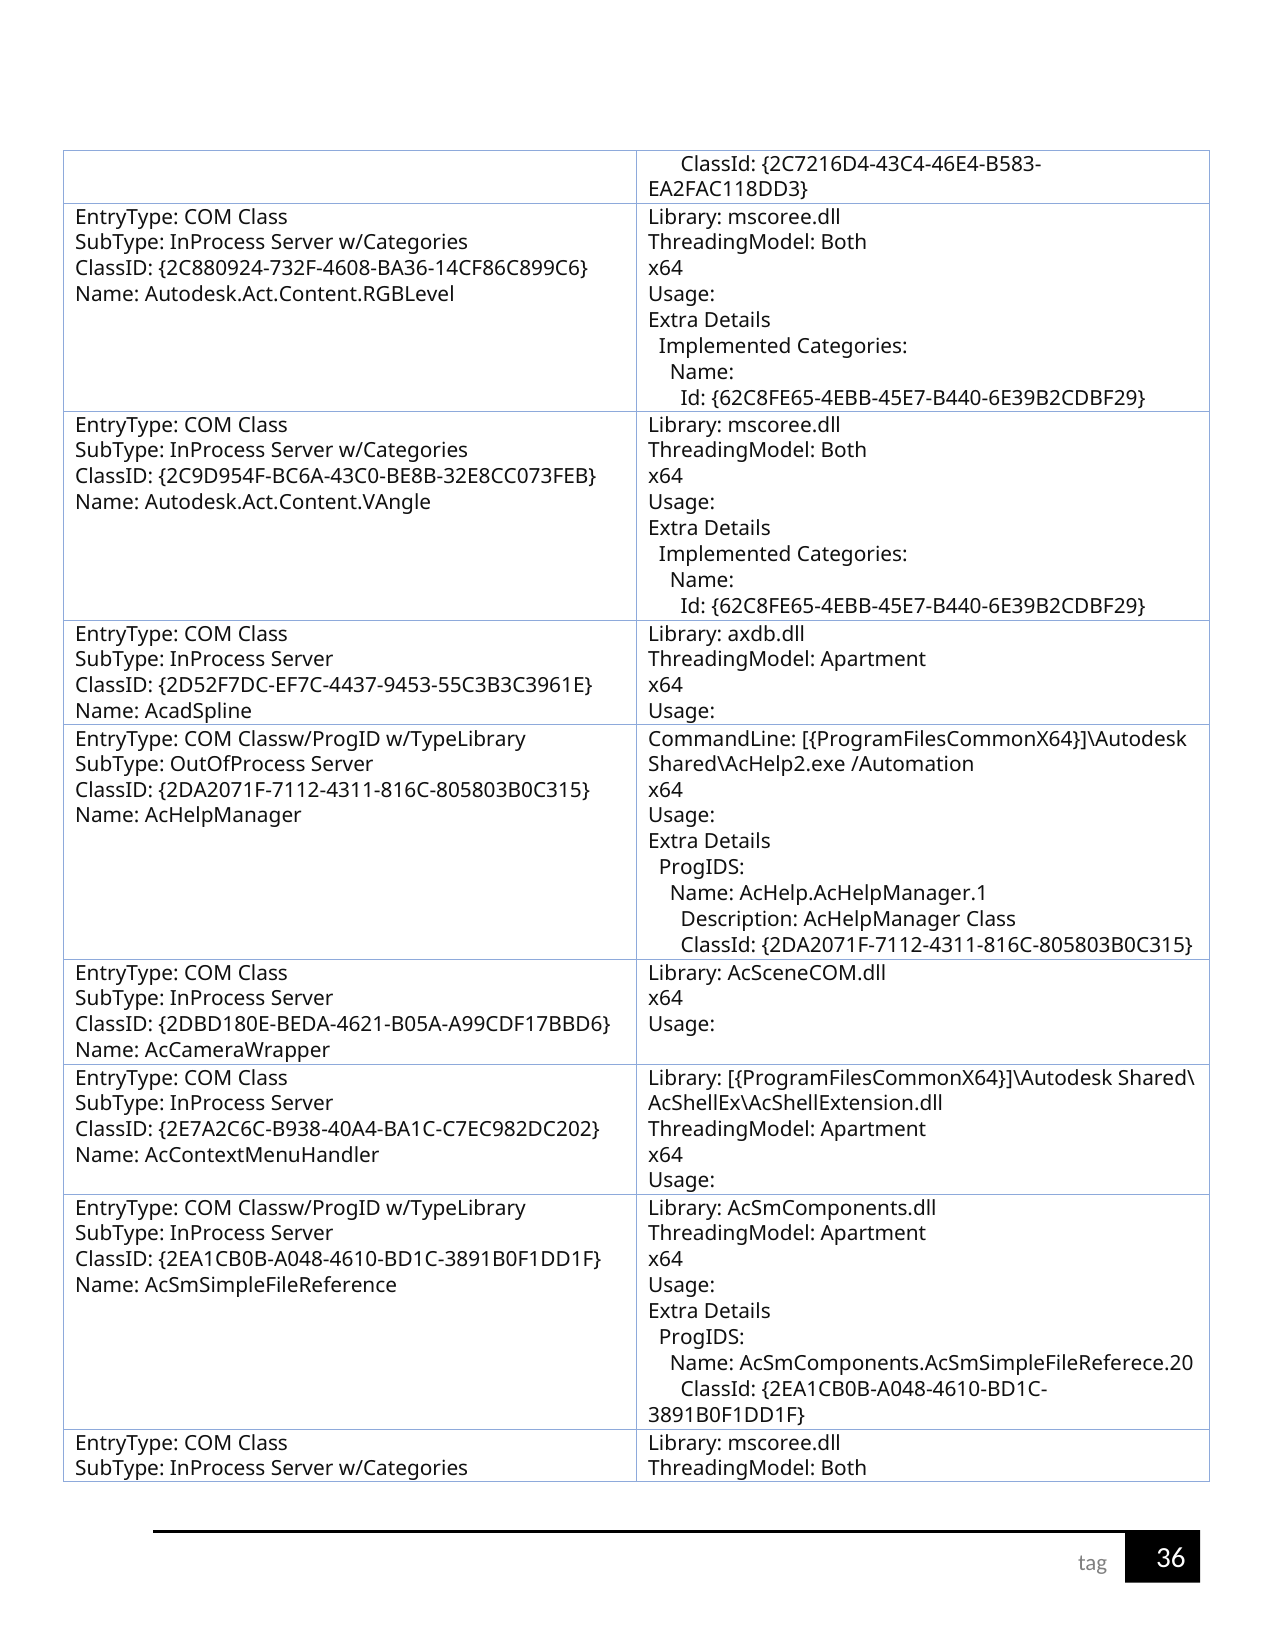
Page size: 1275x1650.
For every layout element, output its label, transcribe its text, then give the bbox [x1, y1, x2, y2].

table_cell EntryType: COM Class SubType: InProcess Server w/Categories ClassID: {2C880924-732F-4608-BA36-14CF86C899C6} Name: Autodesk.Act.Content.RGBLevel [64, 204, 636, 411]
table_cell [637, 1430, 1209, 1481]
table_cell Library: AcSceneCOM.dll x64 Usage: [637, 960, 1209, 1063]
table_cell EntryType: COM Classw/ProgID w/TypeLibrary SubType: OutOfProcess Server ClassID: {2DA2071F-7112-4311-816C-805803B0C315} Name: AcHelpManager [64, 725, 636, 959]
table_cell EntryType: COM Class SubType: InProcess Server ClassID: {2E7A2C6C-B938-40A4-BA1C-C7EC982DC202} Name: AcContextMenuHandler [64, 1065, 636, 1194]
table_cell EntryType: COM Classw/ProgID w/TypeLibrary SubType: InProcess Server ClassID: {2EA1CB0B-A048-4610-BD1C-3891B0F1DD1F} Name: AcSmSimpleFileReference [64, 1195, 636, 1428]
table_cell Library: axdb.dll ThreadingModel: Apartment x64 Usage: [637, 621, 1209, 724]
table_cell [637, 151, 1209, 203]
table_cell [64, 151, 636, 203]
table_cell EntryType: COM Class SubType: InProcess Server ClassID: {2D52F7DC-EF7C-4437-9453-55C3B3C3961E} Name: AcadSpline [64, 621, 636, 724]
table_cell Library: AcSmComponents.dll ThreadingModel: Apartment x64 Usage: Extra Details ProgIDS: Name: AcSmComponents.AcSmSimpleFileReferece.20 ClassId: {2EA1CB0B-A048-4610-BD1C-3891B0F1DD1F} [637, 1195, 1209, 1428]
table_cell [64, 1430, 636, 1481]
table_cell EntryType: COM Class SubType: InProcess Server w/Categories ClassID: {2C9D954F-BC6A-43C0-BE8B-32E8CC073FEB} Name: Autodesk.Act.Content.VAngle [64, 412, 636, 620]
table_cell EntryType: COM Class SubType: InProcess Server ClassID: {2DBD180E-BEDA-4621-B05A-A99CDF17BBD6} Name: AcCameraWrapper [64, 960, 636, 1063]
table_cell Library: [{ProgramFilesCommonX64}]\Autodesk Shared\AcShellEx\AcShellExtension.dll ThreadingModel: Apartment x64 Usage: [637, 1065, 1209, 1194]
table_cell CommandLine: [{ProgramFilesCommonX64}]\Autodesk Shared\AcHelp2.exe /Automation x64 Usage: Extra Details ProgIDS: Name: AcHelp.AcHelpManager.1 Description: AcHelpManager Class ClassId: {2DA2071F-7112-4311-816C-805803B0C315} [637, 725, 1209, 959]
